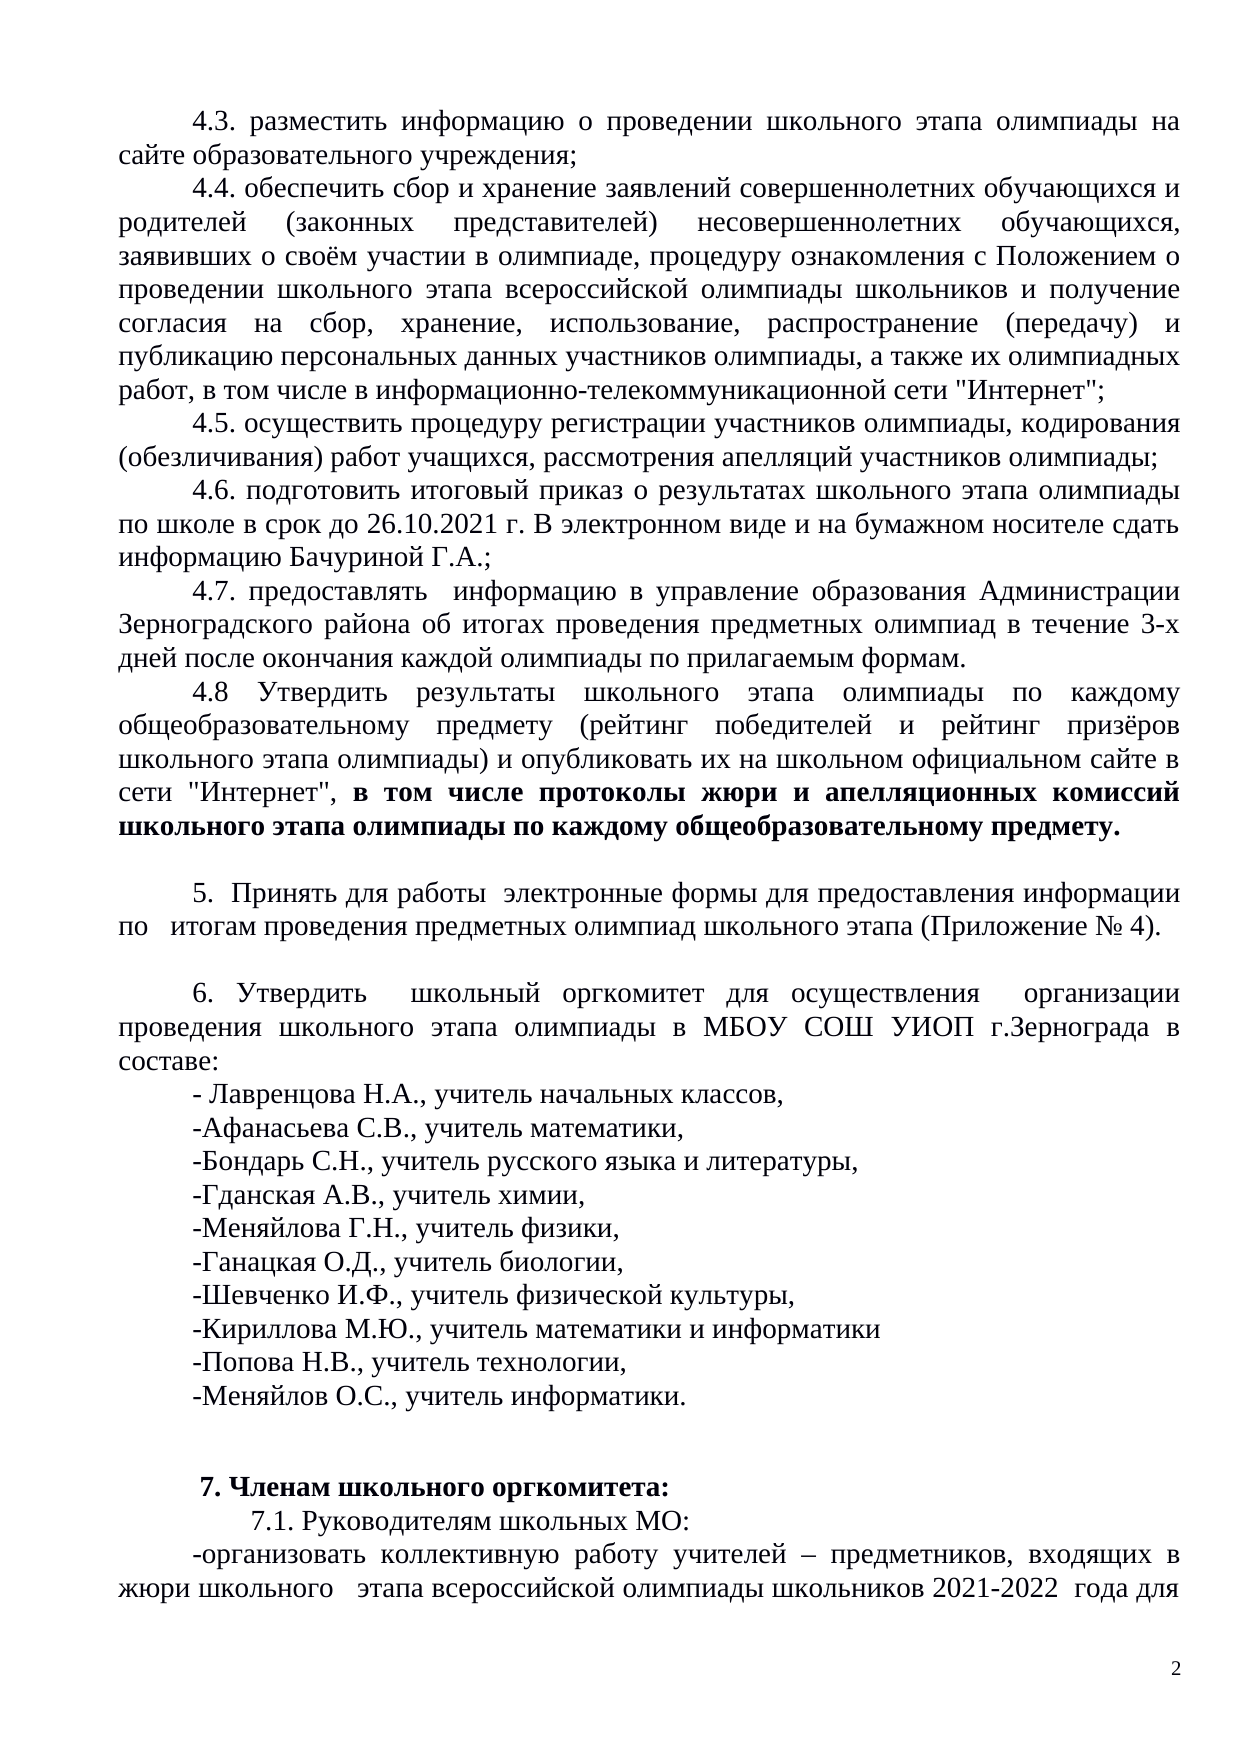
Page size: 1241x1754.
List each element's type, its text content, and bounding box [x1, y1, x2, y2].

text -Шевченко И.Ф., учитель физической культуры, [118, 1277, 1181, 1311]
text -Кириллова М.Ю., учитель математики и информатики [118, 1311, 1181, 1344]
text -Попова Н.В., учитель технологии, [118, 1344, 1181, 1378]
text 5. Принять для работы электронные формы для предоставления информации по итогам проведения предметных олимпиад школьного этапа (Приложение № 4). [118, 875, 1181, 942]
text 4.6. подготовить итоговый приказ о результатах школьного этапа олимпиады по школе в срок до 26.10.2021 г. В электронном виде и на бумажном носителе сдать информацию Бачуриной Г.А.; [118, 472, 1181, 573]
text -Ганацкая О.Д., учитель биологии, [118, 1244, 1181, 1277]
text 4.4. обеспечить сбор и хранение заявлений совершеннолетних обучающихся и родителей (законных представителей) несовершеннолетних обучающихся, заявивших о своём участии в олимпиаде, процедуру ознакомления с Положением о проведении школьного этапа всероссийской олимпиады школьников и получение согласия на сбор, хранение, использование, распространение (передачу) и публикацию персональных данных участников олимпиады, а также их олимпиадных работ, в том числе в информационно-телекоммуникационной сети "Интернет"; [118, 171, 1181, 405]
text -Бондарь С.Н., учитель русского языка и литературы, [118, 1143, 1181, 1177]
text -Меняйлова Г.Н., учитель физики, [118, 1210, 1181, 1244]
text -Меняйлов О.С., учитель информатики. [118, 1378, 1181, 1412]
text 7. Членам школьного оргкомитета: [118, 1469, 1181, 1503]
text -Гданская А.В., учитель химии, [118, 1177, 1181, 1210]
text 4.3. разместить информацию о проведении школьного этапа олимпиады на сайте образовательного учреждения; [118, 103, 1181, 171]
text - Лавренцова Н.А., учитель начальных классов, [118, 1076, 1181, 1110]
text -Афанасьева С.В., учитель математики, [118, 1110, 1181, 1143]
text 4.8 Утвердить результаты школьного этапа олимпиады по каждому общеобразовательному предмету (рейтинг победителей и рейтинг призёров школьного этапа олимпиады) и опубликовать их на школьном официальном сайте в сети "Интернет", в том числе протоколы жюри и апелляционных комиссий школьного этапа олимпиады по каждому общеобразовательному предмету. [118, 674, 1181, 841]
text 7.1. Руководителям школьных МО: [118, 1503, 1181, 1536]
text 6. Утвердить школьный оргкомитет для осуществления организации проведения школьного этапа олимпиады в МБОУ СОШ УИОП г.Зернограда в составе: [118, 976, 1181, 1076]
text 4.7. предоставлять информацию в управление образования Администрации Зерноградского района об итогах проведения предметных олимпиад в течение 3-х дней после окончания каждой олимпиады по прилагаемым формам. [118, 573, 1181, 674]
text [118, 1536, 1181, 1603]
text 4.5. осуществить процедуру регистрации участников олимпиады, кодирования (обезличивания) работ учащихся, рассмотрения апелляций участников олимпиады; [118, 405, 1181, 472]
